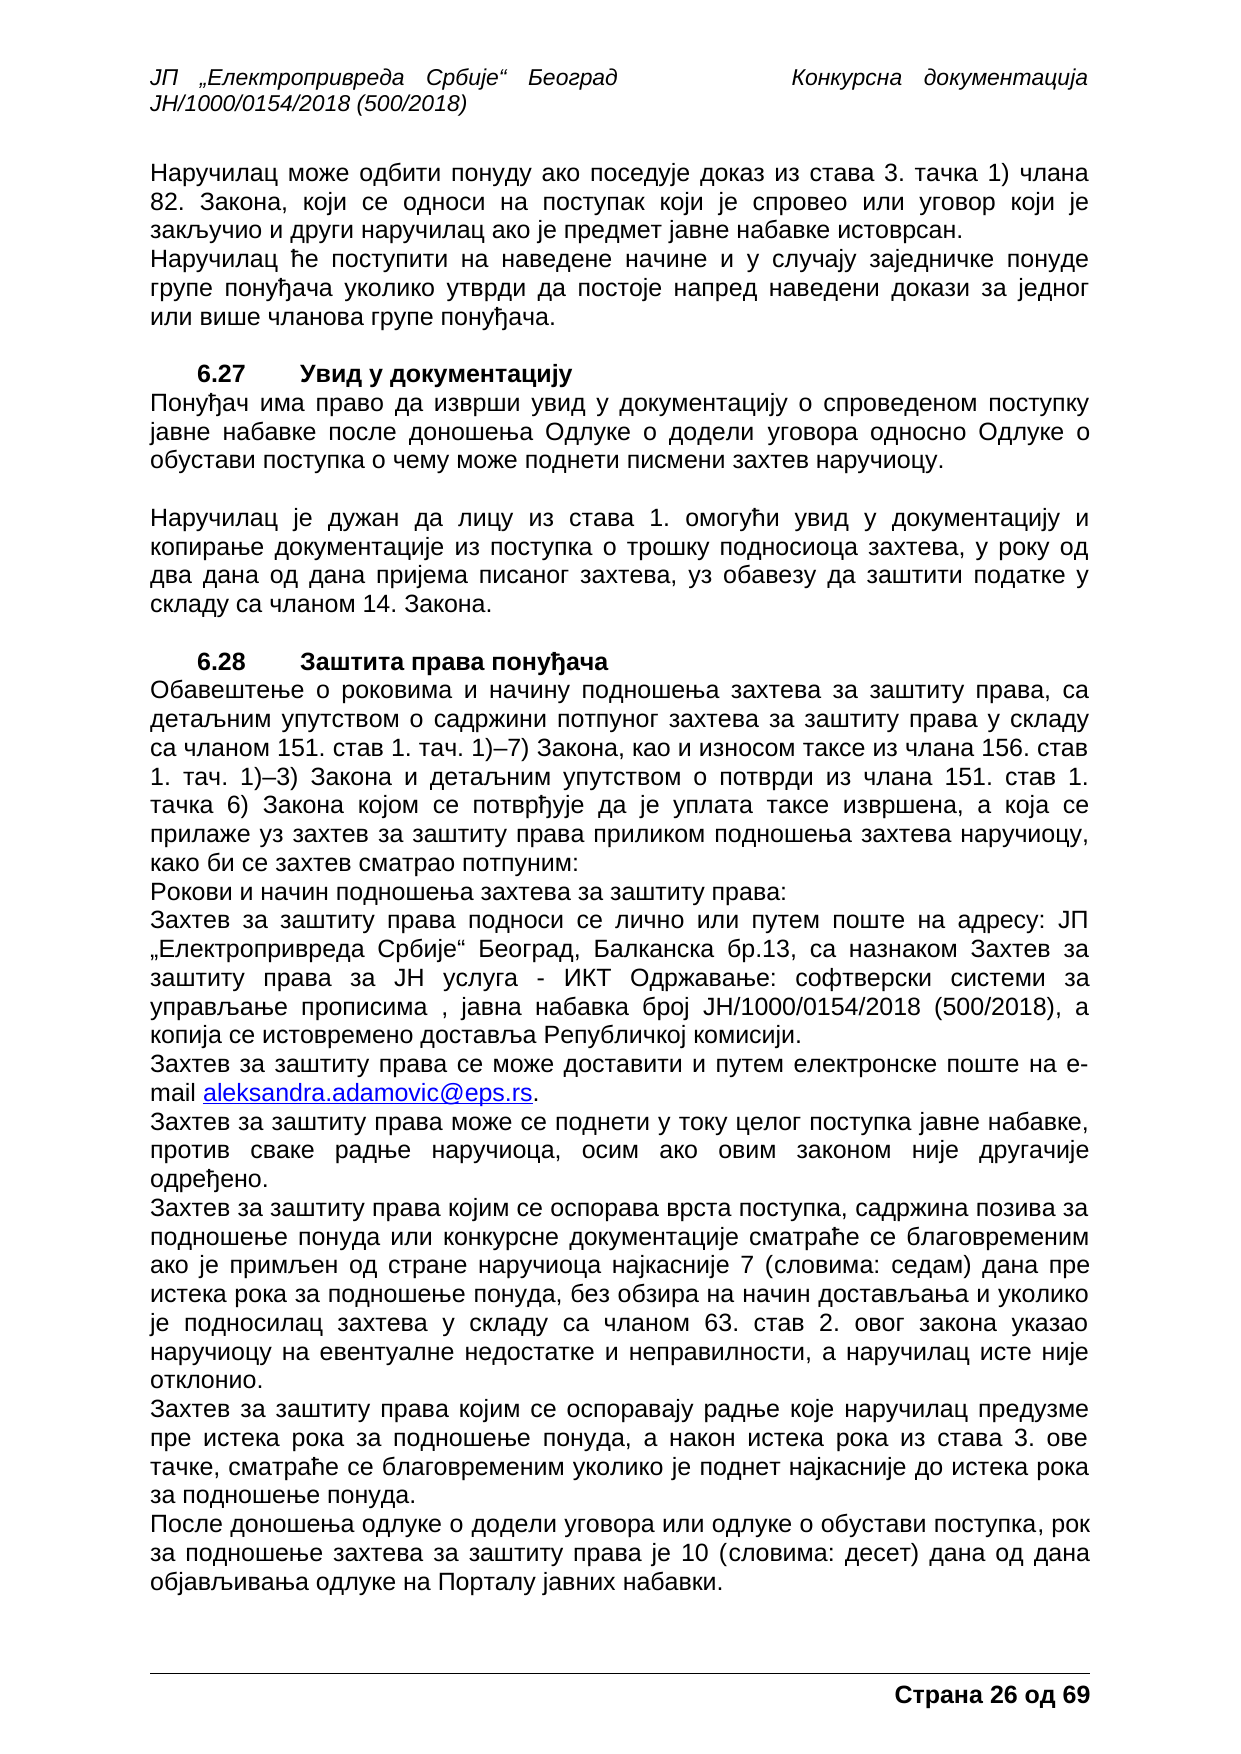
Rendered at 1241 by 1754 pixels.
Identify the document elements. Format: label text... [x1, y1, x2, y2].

text Захтев за заштиту права којим се оспорава врста поступка, садржина позива за подношење понуда или конкурсне документације сматраће се благовременим ако је примљен од стране наручиоца најкасније 7 (словима: седам) дана пре истека рока за подношење понуда, без обзира на начин достављања и уколико је подносилац захтева у складу са чланом 63. став 2. овог закона указао наручиоцу на евентуалне недостатке и неправилности, а наручилац исте није отклонио. [150, 1193, 1090, 1394]
text Наручилац може одбити понуду ако поседује доказ из става 3. тачка 1) члана 82. Закона, који се односи на поступак који је спровео или уговор који је закључио и други наручилац ако је предмет јавне набавке истоврсан. [150, 158, 1090, 244]
text Обавештење о роковима и начину подношења захтева за заштиту права, са детаљним упутством о садржини потпуног захтева за заштиту права у складу са чланом 151. став 1. тач. 1)–7) Закона, као и износом таксе из члана 156. став 1. тач. 1)–3) Закона и детаљним упутством о потврди из члана 151. став 1. тачка 6) Закона којом се потврђује да је уплата таксе извршена, а која се прилаже уз захтев за заштиту права приликом подношења захтева наручиоцу, како би се захтев сматрао потпуним: [150, 675, 1090, 876]
text Наручилац је дужан да лицу из става 1. омогући увид у документацију и копирање документације из поступка о трошку подносиоца захтева, у року од два дана од дана пријема писаног захтева, уз обавезу да заштити податке у складу са чланом 14. Закона. [150, 503, 1090, 618]
text Захтев за заштиту права се може доставити и путем електронске поште на e-mail aleksandra.adamovic@eps.rs. [150, 1049, 1090, 1106]
text Захтев за заштиту права којим се оспоравају радње које наручилац предузме пре истека рока за подношење понуда, а након истека рока из става 3. ове тачке, сматраће се благовременим уколико је поднет најкасније до истека рока за подношење понуда. [150, 1394, 1090, 1509]
text Захтев за заштиту права може се поднети у току целог поступка јавне набавке, против сваке радње наручиоца, осим ако овим законом није другачије одређено. [150, 1106, 1090, 1193]
text После доношења одлуке о додели уговора или одлуке о обустави поступка, рок за подношење захтева за заштиту права је 10 (словима: десет) дана од дана објављивања одлуке на Порталу јавних набавки. [150, 1509, 1090, 1595]
list Увид у документацију [197, 359, 1090, 388]
text Захтев за заштиту права подноси се лично или путем поште на адресу: ЈП „Електропривреда Србије“ Београд, Балканска бр.13, са назнаком Захтев за заштиту права за ЈН услуга - ИКТ Одржавање: софтверски системи за управљање прописима , јавна набавка број ЈН/1000/0154/2018 (500/2018), а копија се истовремено доставља Републичкој комисији. [150, 905, 1090, 1049]
list Заштита права понуђача [197, 646, 1090, 675]
text Наручилац ће поступити на наведене начине и у случају заједничке понуде групе понуђача уколико утврди да постоје напред наведени докази за једног или више чланова групе понуђача. [150, 244, 1090, 330]
text Рокови и начин подношења захтева за заштиту права: [150, 876, 1090, 905]
text Понуђач има право да изврши увид у документацију о спроведеном поступку јавне набавке после доношења Одлуке о додели уговора односно Одлуке о обустави поступка о чему може поднети писмени захтев наручиоцу. [150, 388, 1090, 474]
